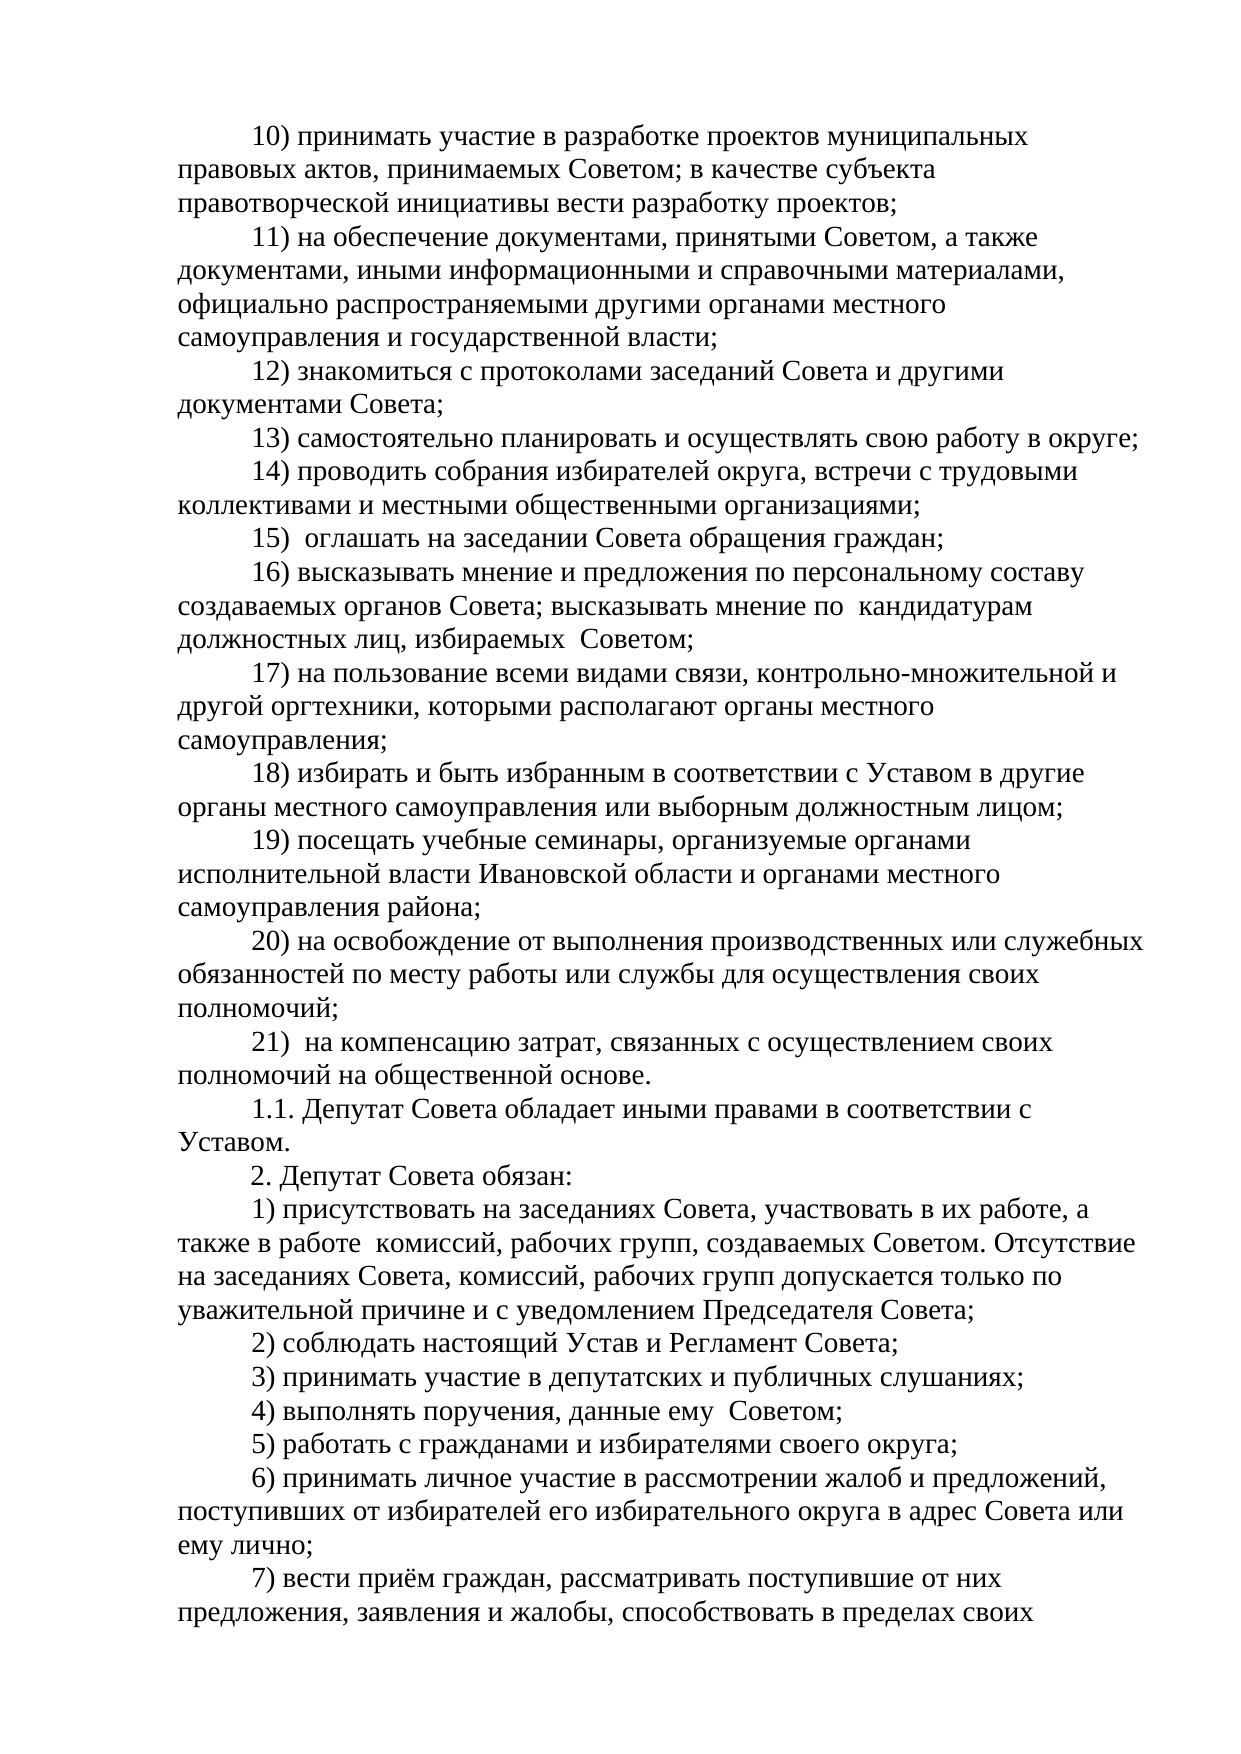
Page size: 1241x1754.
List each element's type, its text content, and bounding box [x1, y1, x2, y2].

text 4) выполнять поручения, данные ему Советом; [177, 1393, 1152, 1426]
text 2. Депутат Совета обязан: [177, 1158, 1152, 1191]
text 12) знакомиться с протоколами заседаний Совета и другими документами Совета; [177, 353, 1152, 420]
text 13) самостоятельно планировать и осуществлять свою работу в округе; [177, 420, 1152, 453]
text 1) присутствовать на заседаниях Совета, участвовать в их работе, а также в работе комиссий, рабочих групп, создаваемых Советом. Отсутствие на заседаниях Совета, комиссий, рабочих групп допускается только по уважительной причине и с уведомлением Председателя Совета; [177, 1191, 1152, 1326]
text 3) принимать участие в депутатских и публичных слушаниях; [177, 1359, 1152, 1393]
text 17) на пользование всеми видами связи, контрольно-множительной и другой оргтехники, которыми располагают органы местного самоуправления; [177, 655, 1152, 755]
text 1.1. Депутат Совета обладает иными правами в соответствии с Уставом. [177, 1091, 1152, 1158]
text 6) принимать личное участие в рассмотрении жалоб и предложений, поступивших от избирателей его избирательного округа в адрес Совета или ему лично; [177, 1460, 1152, 1560]
text 10) принимать участие в разработке проектов муниципальных правовых актов, принимаемых Советом; в качестве субъекта правотворческой инициативы вести разработку проектов; [177, 118, 1152, 219]
text 21) на компенсацию затрат, связанных с осуществлением своих полномочий на общественной основе. [177, 1024, 1152, 1091]
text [177, 1560, 1152, 1627]
text 16) высказывать мнение и предложения по персональному составу создаваемых органов Совета; высказывать мнение по кандидатурам должностных лиц, избираемых Советом; [177, 554, 1152, 655]
text 19) посещать учебные семинары, организуемые органами исполнительной власти Ивановской области и органами местного самоуправления района; [177, 822, 1152, 923]
text 5) работать с гражданами и избирателями своего округа; [177, 1426, 1152, 1460]
text 11) на обеспечение документами, принятыми Советом, а также документами, иными информационными и справочными материалами, официально распространяемыми другими органами местного самоуправления и государственной власти; [177, 219, 1152, 353]
text 2) соблюдать настоящий Устав и Регламент Совета; [177, 1326, 1152, 1359]
text 14) проводить собрания избирателей округа, встречи с трудовыми коллективами и местными общественными организациями; 15) оглашать на заседании Совета обращения граждан; [177, 453, 1152, 554]
text 20) на освобождение от выполнения производственных или служебных обязанностей по месту работы или службы для осуществления своих полномочий; [177, 923, 1152, 1024]
text 18) избирать и быть избранным в соответствии с Уставом в другие органы местного самоуправления или выборным должностным лицом; [177, 755, 1152, 822]
